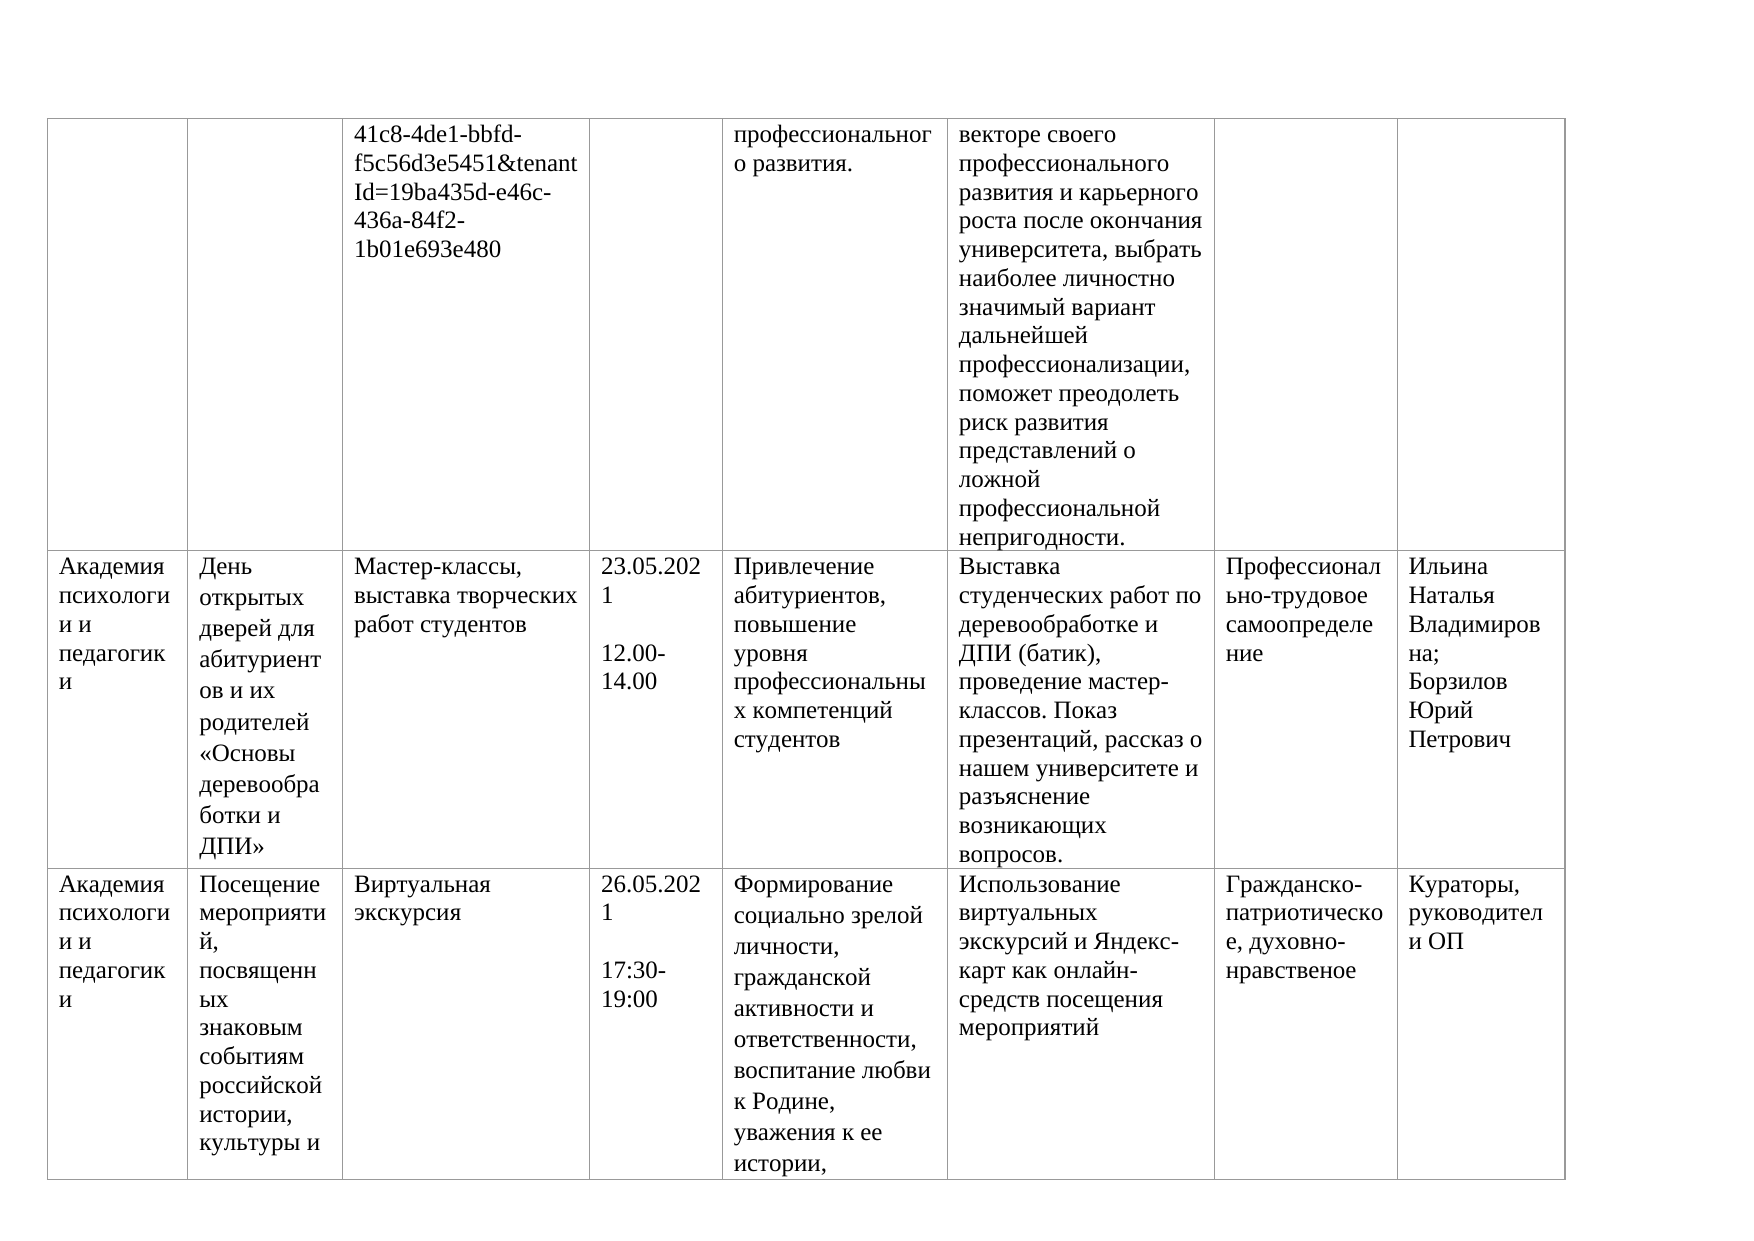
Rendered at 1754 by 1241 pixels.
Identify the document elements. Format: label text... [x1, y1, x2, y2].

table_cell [48, 869, 187, 1179]
table_cell Выставка студенческих работ по деревообработке и ДПИ (батик), проведение мастер-классов. Показ презентаций, рассказ о нашем университете и разъяснение возникающих вопросов. [948, 551, 1214, 868]
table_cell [723, 869, 947, 1179]
table_cell Профессионально-трудовое самоопределение [1215, 551, 1397, 868]
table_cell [1215, 119, 1397, 550]
table_cell Мастер-классы, выставка творческих работ студентов [343, 551, 589, 868]
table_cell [590, 119, 722, 550]
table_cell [188, 119, 342, 550]
table_cell Академия психологии и педагогики [48, 551, 187, 868]
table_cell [723, 119, 947, 550]
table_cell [1398, 119, 1564, 550]
table_cell День открытых дверей для абитуриентов и их родителей «Основы деревообработки и ДПИ» [188, 551, 342, 868]
table_cell Привлечение абитуриентов, повышение уровня профессиональных компетенций студентов [723, 551, 947, 868]
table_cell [1398, 869, 1564, 1179]
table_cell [48, 119, 187, 550]
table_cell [590, 869, 722, 1179]
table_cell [948, 869, 1214, 1179]
table_cell 23.05.2021 12.00-14.00 [590, 551, 722, 868]
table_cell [188, 869, 342, 1179]
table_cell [343, 869, 589, 1179]
table_cell Ильина Наталья Владимировна; Борзилов Юрий Петрович [1398, 551, 1564, 868]
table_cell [948, 119, 1214, 550]
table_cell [1215, 869, 1397, 1179]
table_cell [343, 119, 589, 550]
